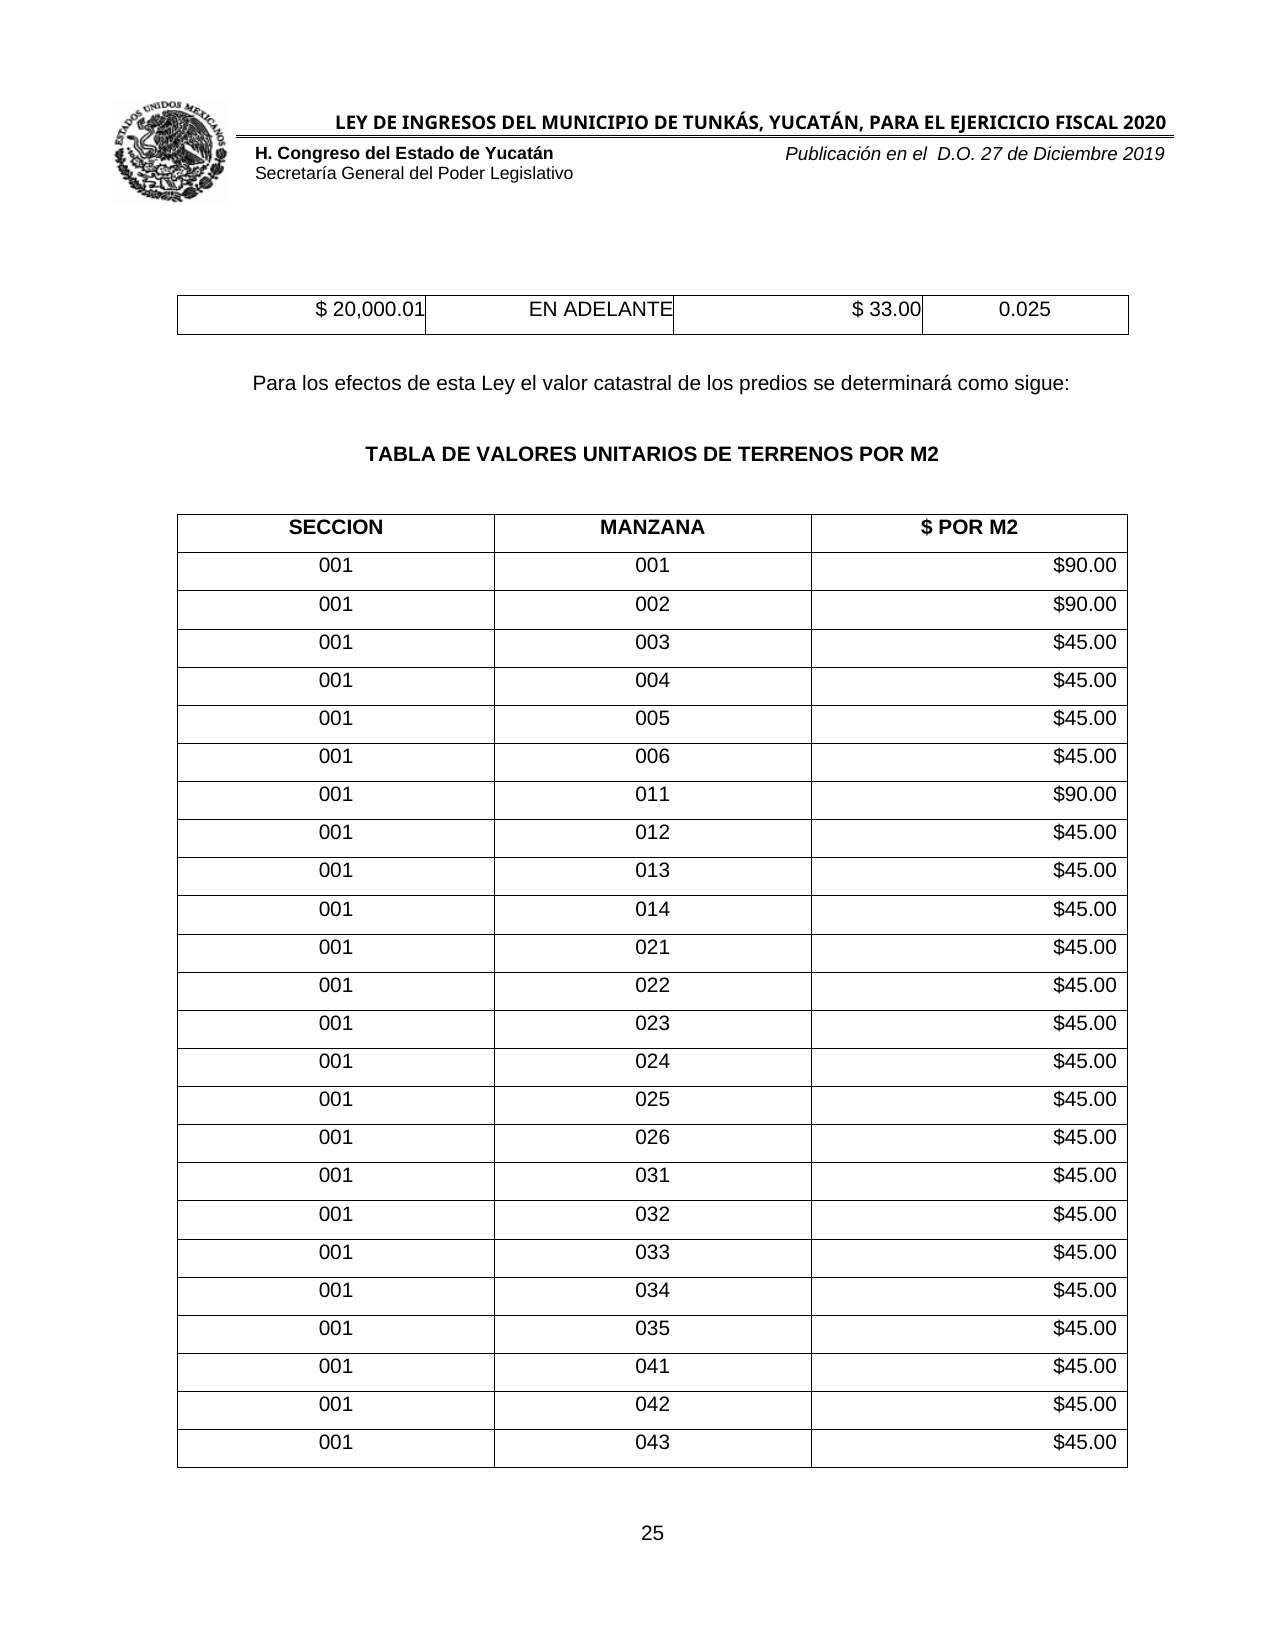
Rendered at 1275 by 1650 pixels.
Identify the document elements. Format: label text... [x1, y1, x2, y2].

table_cell $45.00 [812, 1201, 1127, 1238]
table_cell $45.00 [812, 668, 1127, 705]
table_cell 001 [178, 1087, 494, 1124]
table_cell 001 [178, 1163, 494, 1200]
table_cell $45.00 [812, 1011, 1127, 1048]
table_cell 001 [178, 782, 494, 819]
table_cell 001 [178, 1049, 494, 1086]
table_cell 001 [178, 973, 494, 1010]
table_cell 022 [495, 973, 811, 1010]
table_cell $90.00 [812, 553, 1127, 590]
table_cell $45.00 [812, 1430, 1127, 1467]
table_cell $90.00 [812, 782, 1127, 819]
table_cell 034 [495, 1278, 811, 1315]
table_cell 043 [495, 1430, 811, 1467]
table_cell $90.00 [812, 591, 1127, 628]
table_cell 001 [178, 1125, 494, 1162]
table_cell 024 [495, 1049, 811, 1086]
table_cell 021 [495, 935, 811, 972]
table_cell 001 [178, 1011, 494, 1048]
table_cell 031 [495, 1163, 811, 1200]
table_cell 032 [495, 1201, 811, 1238]
table_cell 001 [178, 553, 494, 590]
table_cell 001 [178, 1278, 494, 1315]
text TABLA DE VALORES UNITARIOS DE TERRENOS POR M2 [177, 442, 1127, 466]
table_cell 001 [178, 1201, 494, 1238]
table_cell 001 [178, 668, 494, 705]
table_cell 001 [178, 1354, 494, 1391]
table_cell $45.00 [812, 973, 1127, 1010]
table_cell 003 [495, 630, 811, 667]
table_header SECCION [178, 515, 494, 552]
table_cell 001 [178, 744, 494, 781]
table_cell $45.00 [812, 1087, 1127, 1124]
table_cell EN ADELANTE [426, 296, 673, 333]
table_cell $45.00 [812, 1278, 1127, 1315]
table_cell 042 [495, 1392, 811, 1429]
table_cell 023 [495, 1011, 811, 1048]
table_cell $45.00 [812, 1125, 1127, 1162]
table_cell $45.00 [812, 896, 1127, 933]
table_cell 005 [495, 706, 811, 743]
table_cell 012 [495, 820, 811, 857]
table_cell $45.00 [812, 1163, 1127, 1200]
table_cell 001 [178, 1430, 494, 1467]
table_cell $ 33.00 [674, 296, 922, 333]
table_cell 011 [495, 782, 811, 819]
table_header MANZANA [495, 515, 811, 552]
table_cell 001 [178, 1240, 494, 1277]
table_cell 033 [495, 1240, 811, 1277]
table_cell $45.00 [812, 935, 1127, 972]
table_cell $45.00 [812, 1392, 1127, 1429]
table_cell $45.00 [812, 1316, 1127, 1353]
table_cell $45.00 [812, 706, 1127, 743]
table_cell $45.00 [812, 1240, 1127, 1277]
table_cell 014 [495, 896, 811, 933]
table_cell 001 [178, 591, 494, 628]
table_cell 035 [495, 1316, 811, 1353]
table_cell $45.00 [812, 1354, 1127, 1391]
table_cell 026 [495, 1125, 811, 1162]
table_cell 0.025 [923, 296, 1128, 333]
table_cell 025 [495, 1087, 811, 1124]
table_header $ POR M2 [812, 515, 1127, 552]
table_cell 001 [178, 630, 494, 667]
table_cell 001 [178, 858, 494, 895]
table_cell 001 [178, 820, 494, 857]
table_cell 004 [495, 668, 811, 705]
table_cell $45.00 [812, 1049, 1127, 1086]
table_cell 001 [178, 896, 494, 933]
table_cell 001 [178, 1316, 494, 1353]
table_cell $45.00 [812, 858, 1127, 895]
text Para los efectos de esta Ley el valor catastral de los predios se determinará como sigue: [177, 370, 1127, 394]
table_cell $45.00 [812, 744, 1127, 781]
table_cell 006 [495, 744, 811, 781]
table_cell 041 [495, 1354, 811, 1391]
table_cell 001 [178, 935, 494, 972]
table_cell 001 [178, 1392, 494, 1429]
table_cell $45.00 [812, 820, 1127, 857]
table_cell $45.00 [812, 630, 1127, 667]
table_cell $ 20,000.01 [178, 296, 425, 333]
table_cell 013 [495, 858, 811, 895]
table_cell 002 [495, 591, 811, 628]
table_cell 001 [178, 706, 494, 743]
table_cell 001 [495, 553, 811, 590]
